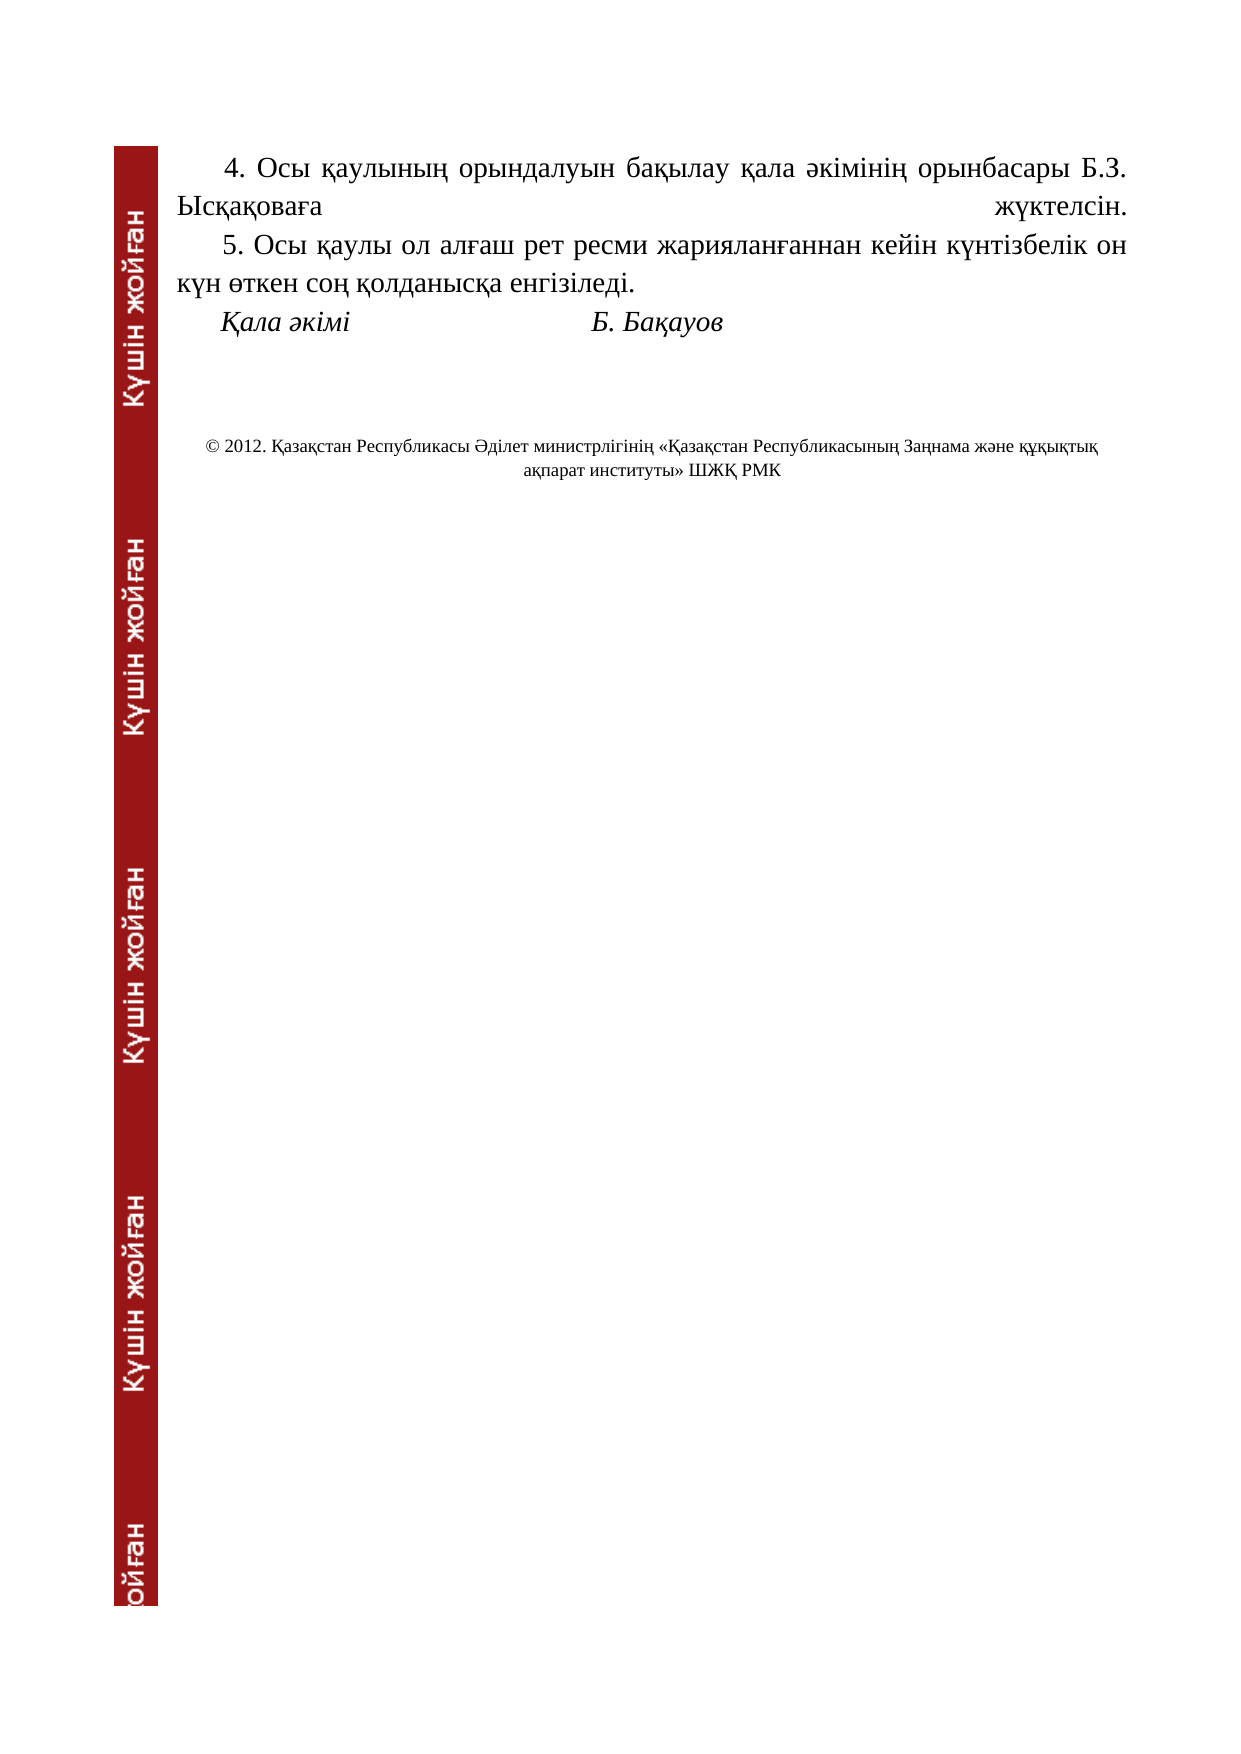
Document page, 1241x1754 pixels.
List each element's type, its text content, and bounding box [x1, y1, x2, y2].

picture [114, 299, 158, 304]
text © 2012. Қазақстан Республикасы Әділет министрлігінің «Қазақстан Республикасының Заңнама және құқықтық ақпарат институты» ШЖҚ РМК [112, 434, 1128, 481]
text Қала әкімі Б. Бақауов [112, 304, 1128, 338]
picture [114, 146, 158, 150]
picture [114, 481, 158, 1606]
picture [114, 338, 158, 434]
